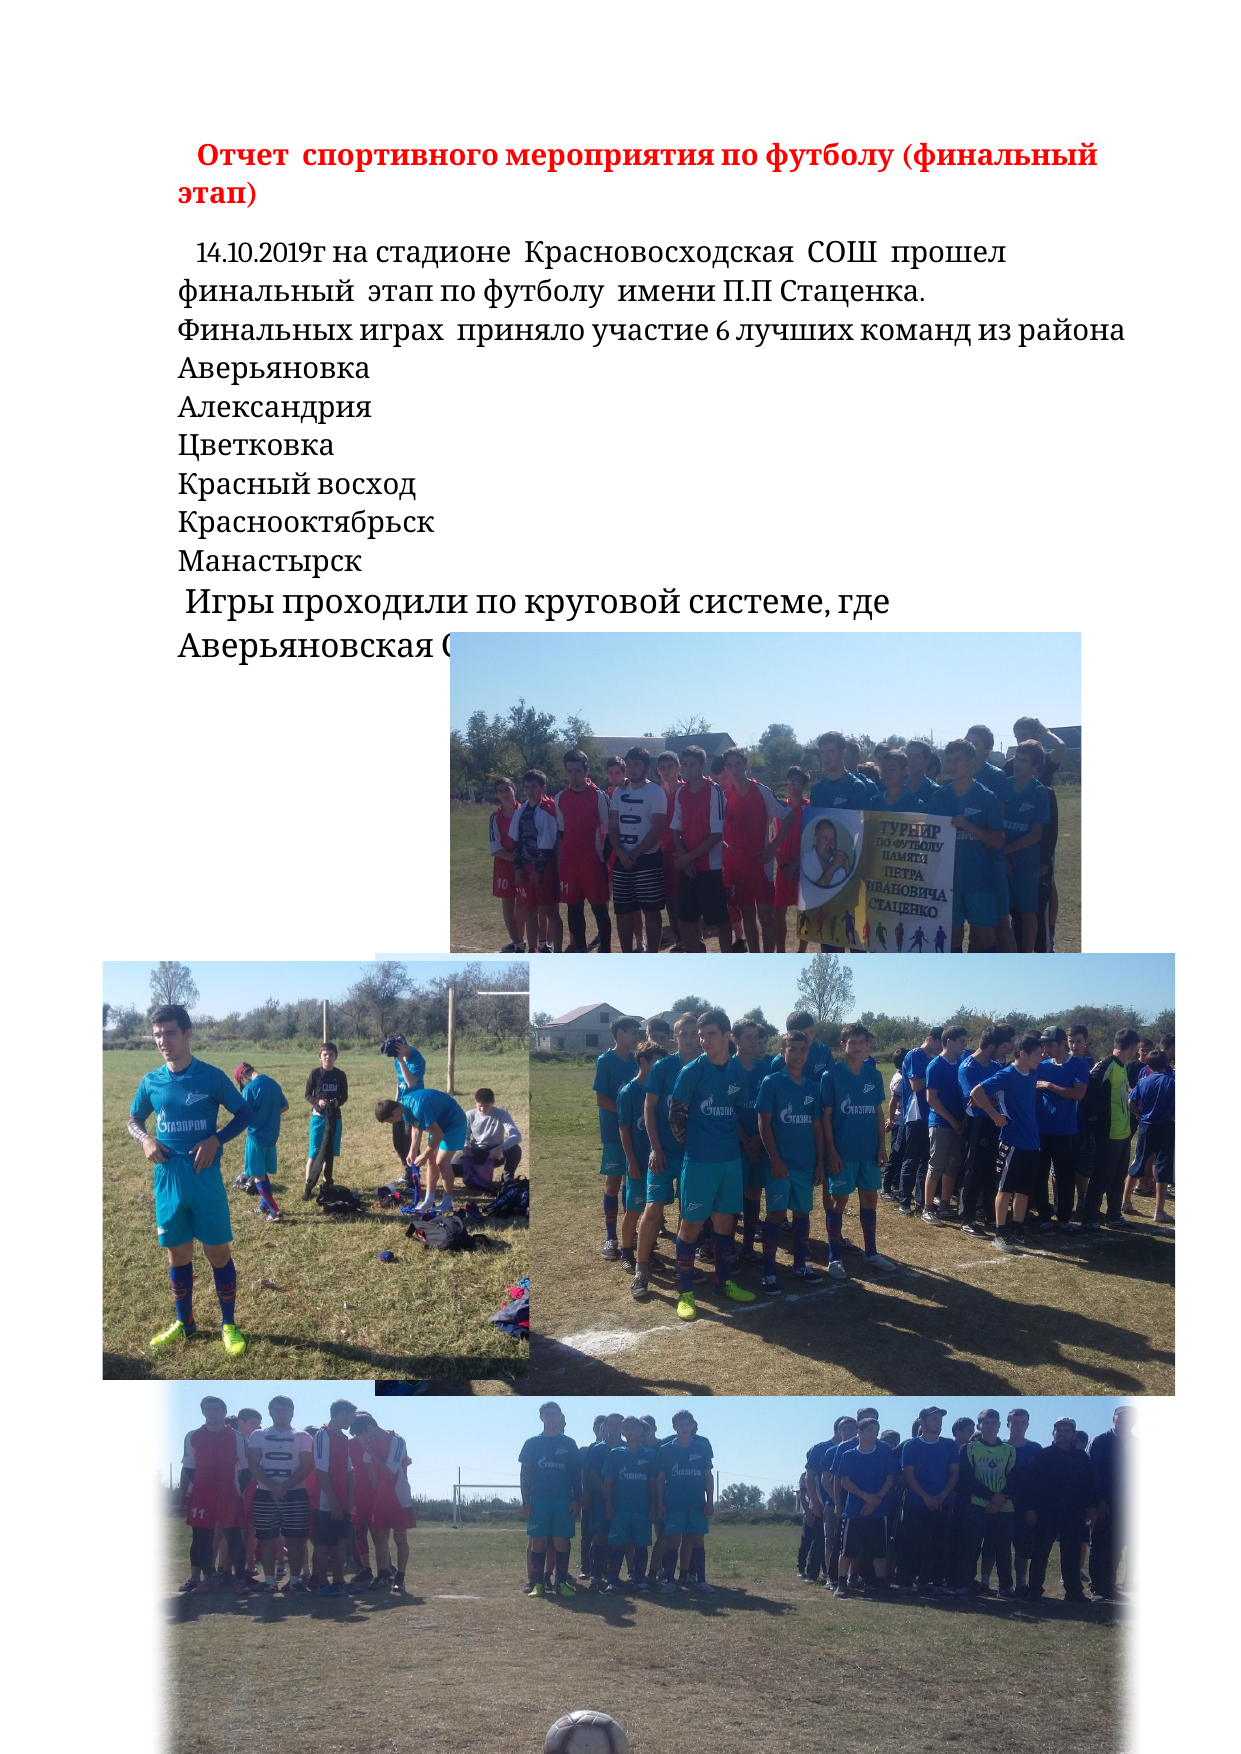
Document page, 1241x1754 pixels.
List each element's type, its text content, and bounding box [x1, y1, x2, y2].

text Отчет спортивного мероприятия по футболу (финальный этап) [177, 139, 1152, 211]
text Красный восход [177, 468, 1152, 501]
text 14.10.2019г на стадионе Красновосходская СОШ прошел финальный этап по футболу имени П.П Стаценка. [177, 237, 1152, 309]
text Финальных играх приняло участие 6 лучших команд из района [177, 314, 1152, 347]
picture [102, 632, 1175, 1754]
text Краснооктябрьск [177, 506, 1152, 540]
text Александрия [177, 391, 1152, 424]
text Аверьяновка [177, 352, 1152, 386]
text Манастырск [177, 545, 1152, 578]
text Игры проходили по круговой системе, где Аверьяновская СОШ заняла 4е место. [177, 583, 1152, 666]
text Цветковка [177, 429, 1152, 463]
